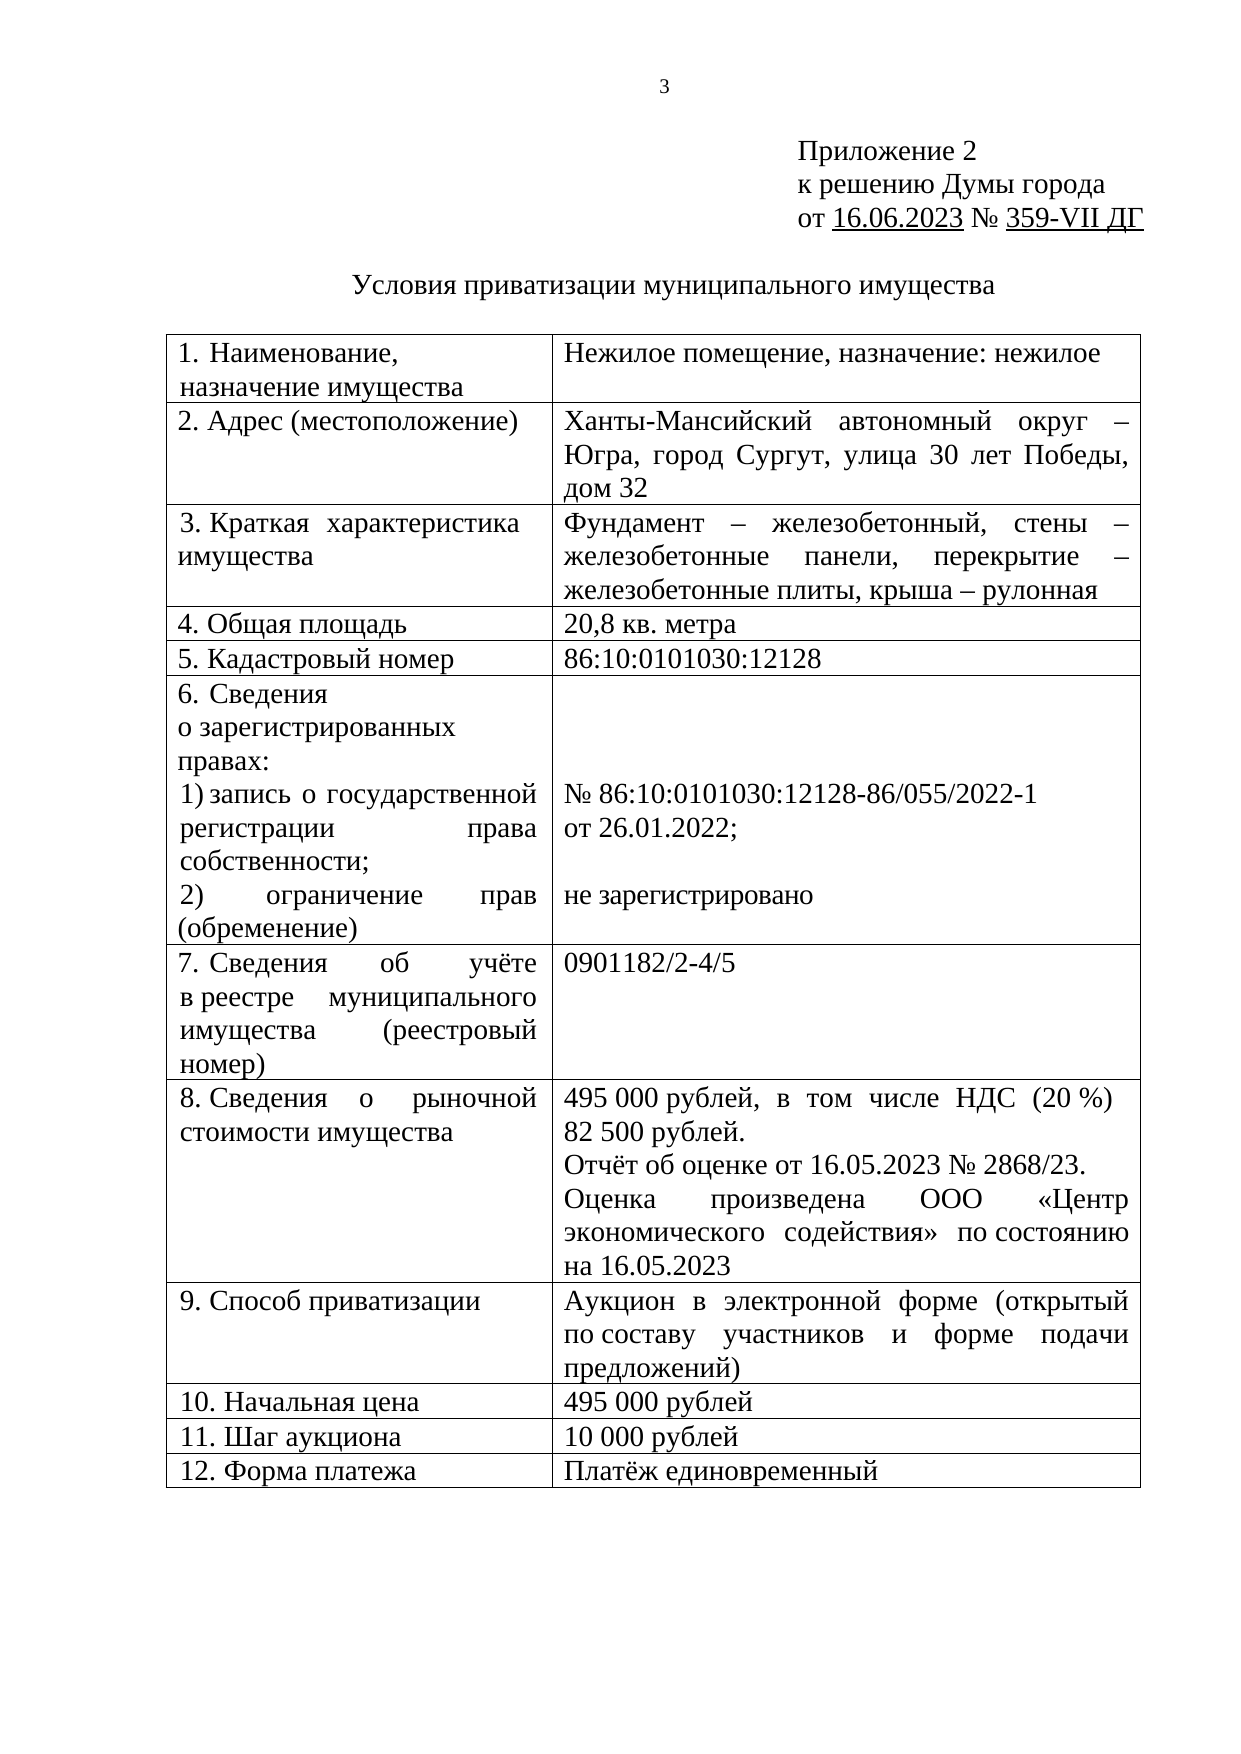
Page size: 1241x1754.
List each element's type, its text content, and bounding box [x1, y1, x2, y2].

table_cell не зарегистрировано [553, 877, 1140, 944]
text Приложение 2 [797, 133, 1152, 166]
table_cell 0901182/2-4/5 [553, 945, 1140, 1079]
table_cell Сведения о рыночной стоимости имущества [167, 1080, 552, 1282]
table_cell запись о государственной регистрации права собственности; [167, 776, 552, 877]
table_cell 86:10:0101030:12128 [553, 641, 1140, 675]
table_cell Начальная цена [167, 1384, 552, 1418]
text к решению Думы города [797, 166, 1152, 200]
table_cell 495 000 рублей, в том числе НДС (20 %) 82 500 рублей. Отчёт об оценке от 16.05.2023 № 2868/23. Оценка произведена ООО «Центр экономического содействия» по состоянию на 16.05.2023 [553, 1080, 1140, 1282]
table_cell Общая площадь [167, 607, 552, 640]
table_cell Способ приватизации [167, 1283, 552, 1383]
table_cell 10 000 рублей [553, 1419, 1140, 1452]
table_header Наименование, назначение имущества [167, 335, 552, 402]
table_cell ограничение прав (обременение) [167, 877, 552, 944]
table_cell [553, 676, 1140, 776]
table_cell Форма платежа [167, 1454, 552, 1487]
table_cell Фундамент – железобетонный, стены – железобетонные панели, перекрытие – железобетонные плиты, крыша – рулонная [553, 505, 1140, 606]
table_cell Сведения о зарегистрированных правах: [167, 676, 552, 776]
table_cell Краткая характеристика имущества [167, 505, 552, 606]
text Условия приватизации муниципального имущества [177, 267, 1169, 301]
table_cell 495 000 рублей [553, 1384, 1140, 1418]
table_cell Адрес (местоположение) [167, 403, 552, 504]
table_cell Сведения об учёте в реестре муниципального имущества (реестровый номер) [167, 945, 552, 1079]
table_cell Аукцион в электронной форме (открытый по составу участников и форме подачи предложений) [553, 1283, 1140, 1383]
table_cell Платёж единовременный [553, 1454, 1140, 1487]
text от 16.06.2023 № 359-VII ДГ [797, 200, 1152, 233]
table_cell Ханты-Мансийский автономный округ – Югра, город Сургут, улица 30 лет Победы, дом 32 [553, 403, 1140, 504]
table_cell 20,8 кв. метра [553, 607, 1140, 640]
table_cell Шаг аукциона [167, 1419, 552, 1452]
table_cell Кадастровый номер [167, 641, 552, 675]
table_header Нежилое помещение, назначение: нежилое [553, 335, 1140, 402]
table_cell № 86:10:0101030:12128-86/055/2022-1 от 26.01.2022; [553, 776, 1140, 877]
